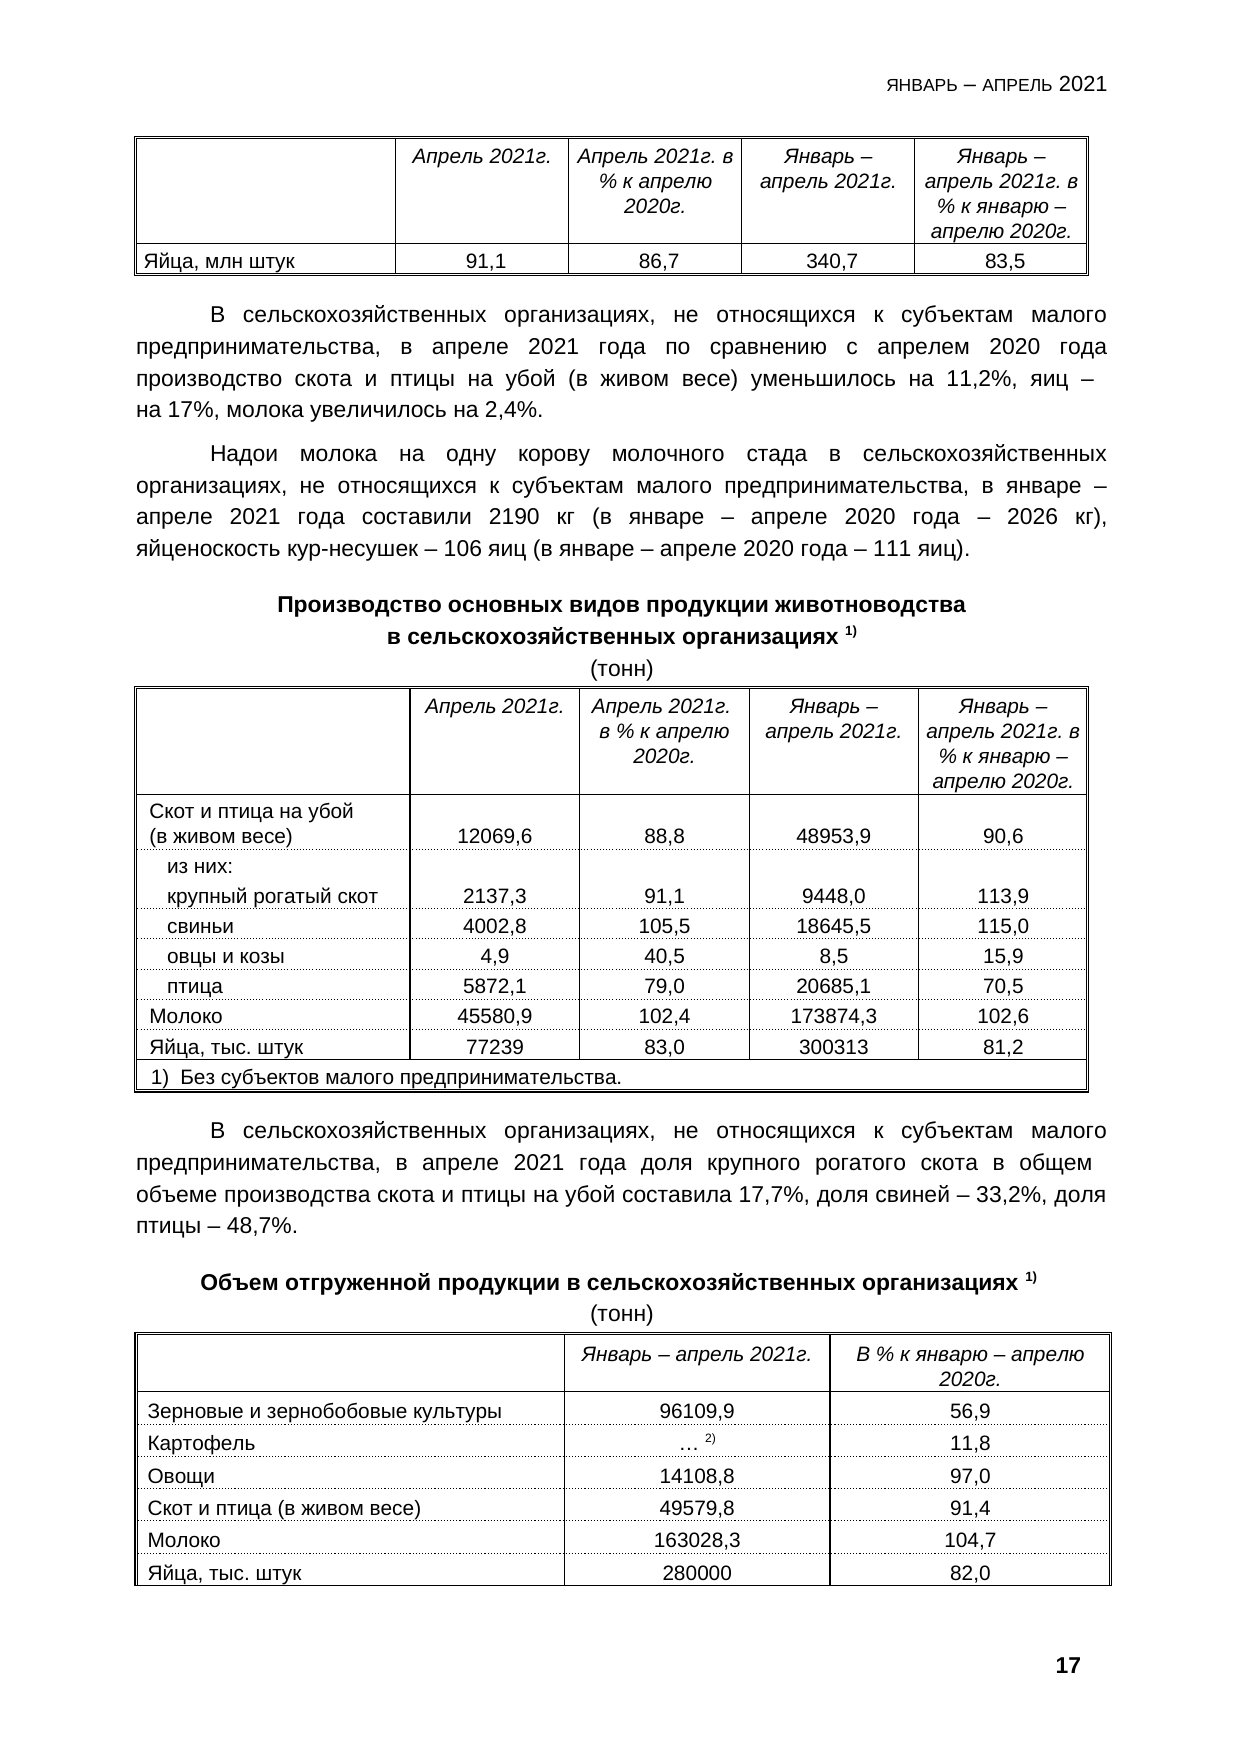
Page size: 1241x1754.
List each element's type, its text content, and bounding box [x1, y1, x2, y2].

table_cell 45580,9 [411, 999, 579, 1029]
table_cell 104,7 [831, 1520, 1109, 1553]
table_header Январь – апрель 2021г. [750, 689, 918, 793]
table_cell 83,0 [580, 1029, 749, 1059]
table_cell 14108,8 [565, 1456, 829, 1488]
table_cell 81,2 [919, 1029, 1086, 1059]
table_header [915, 139, 1086, 243]
table_cell 280000 [565, 1553, 829, 1585]
table_cell Яйца, млн штук [137, 244, 395, 273]
table_cell 86,7 [569, 244, 741, 273]
table_cell 79,0 [580, 969, 749, 999]
table_cell 5872,1 [411, 969, 579, 999]
table_cell Молоко [137, 999, 409, 1029]
table_cell 173874,3 [750, 999, 918, 1029]
table_cell Картофель [138, 1424, 564, 1456]
table_header Апрель 2021г. в % к апрелю 2020г. [569, 139, 741, 243]
table_cell 102,4 [580, 999, 749, 1029]
table_header [137, 139, 395, 243]
table_cell 90,6 [919, 795, 1086, 849]
table_cell 91,4 [831, 1488, 1109, 1520]
table_cell 102,6 [919, 999, 1086, 1029]
table_cell 12069,6 [411, 795, 579, 849]
table_cell 82,0 [831, 1553, 1109, 1585]
table_cell 300313 [750, 1029, 918, 1059]
table_header [138, 1335, 564, 1391]
table_cell 2137,3 [411, 849, 579, 908]
table_cell 18645,5 [750, 908, 918, 938]
table_cell 77239 [411, 1029, 579, 1059]
table_cell из них: крупный рогатый скот [137, 849, 409, 908]
table_cell 15,9 [919, 938, 1086, 968]
table_cell 11,8 [831, 1424, 1109, 1456]
table_cell 70,5 [919, 969, 1086, 999]
table_cell 4002,8 [411, 908, 579, 938]
table_cell 56,9 [831, 1392, 1109, 1423]
table_cell 49579,8 [565, 1488, 829, 1520]
table_cell 48953,9 [750, 795, 918, 849]
table_cell … 2) [565, 1424, 829, 1456]
table_cell 105,5 [580, 908, 749, 938]
table_cell 96109,9 [565, 1392, 829, 1423]
table_cell свиньи [137, 908, 409, 938]
table_header Апрель 2021г. в % к апрелю 2020г. [580, 689, 749, 793]
table_cell 83,5 [915, 244, 1086, 273]
table_cell Без субъектов малого предпринимательства. [137, 1060, 1086, 1089]
table_cell 340,7 [742, 244, 914, 273]
table_cell 9448,0 [750, 849, 918, 908]
table_header Апрель 2021г. [396, 139, 568, 243]
table_cell 20685,1 [750, 969, 918, 999]
table_cell Яйца, тыс. штук [138, 1553, 564, 1585]
table_cell 4,9 [411, 938, 579, 968]
table_cell 8,5 [750, 938, 918, 968]
text Надои молока на одну корову молочного стада в сельскохозяйственных организациях, не относящихся к субъектам малого предпринимательства, в январе – апреле 2021 года составили 2190 кг (в январе – апреле 2020 года – 2026 кг), яйценоскость кур-несушек – 106 яиц (в январе – апреле 2020 года – 111 яиц). [136, 440, 1107, 561]
table_cell 88,8 [580, 795, 749, 849]
table_cell 163028,3 [565, 1520, 829, 1553]
text В сельскохозяйственных организациях, не относящихся к субъектам малого предпринимательства, в апреле 2021 года доля крупного рогатого скота в общем объеме производства скота и птицы на убой составила 17,7%, доля свиней – 33,2%, доля птицы – 48,7%. [136, 1117, 1107, 1238]
table_cell 97,0 [831, 1456, 1109, 1488]
table_header Январь – апрель 2021г. [565, 1335, 829, 1391]
table_cell овцы и козы [137, 938, 409, 968]
table_cell Овощи [138, 1456, 564, 1488]
table_cell 40,5 [580, 938, 749, 968]
table_cell Скот и птица (в живом весе) [138, 1488, 564, 1520]
table_cell Яйца, тыс. штук [137, 1029, 409, 1059]
table_cell Молоко [138, 1520, 564, 1553]
table_cell 91,1 [580, 849, 749, 908]
table_header [137, 689, 409, 793]
text Объем отгруженной продукции в сельскохозяйственных организациях 1) (тонн) [136, 1269, 1107, 1327]
table_cell 91,1 [396, 244, 568, 273]
table_cell 113,9 [919, 849, 1086, 908]
table_header В % к январю – апрелю 2020г. [831, 1335, 1109, 1391]
table_cell Зерновые и зернобобовые культуры [138, 1392, 564, 1423]
table_cell птица [137, 969, 409, 999]
text В сельскохозяйственных организациях, не относящихся к субъектам малого предпринимательства, в апреле 2021 года по сравнению с апрелем 2020 года производство скота и птицы на убой (в живом весе) уменьшилось на 11,2%, яиц – на 17%, молока увеличилось на 2,4%. [136, 301, 1107, 422]
text Производство основных видов продукции животноводства в сельскохозяйственных организациях 1) (тонн) [136, 591, 1107, 681]
table_cell Скот и птица на убой (в живом весе) [137, 795, 409, 849]
table_header Январь – апрель 2021г. [742, 139, 914, 243]
table_cell 115,0 [919, 908, 1086, 938]
table_header Январь – апрель 2021г. в % к январю – апрелю 2020г. [919, 689, 1086, 793]
table_header Апрель 2021г. [411, 689, 579, 793]
